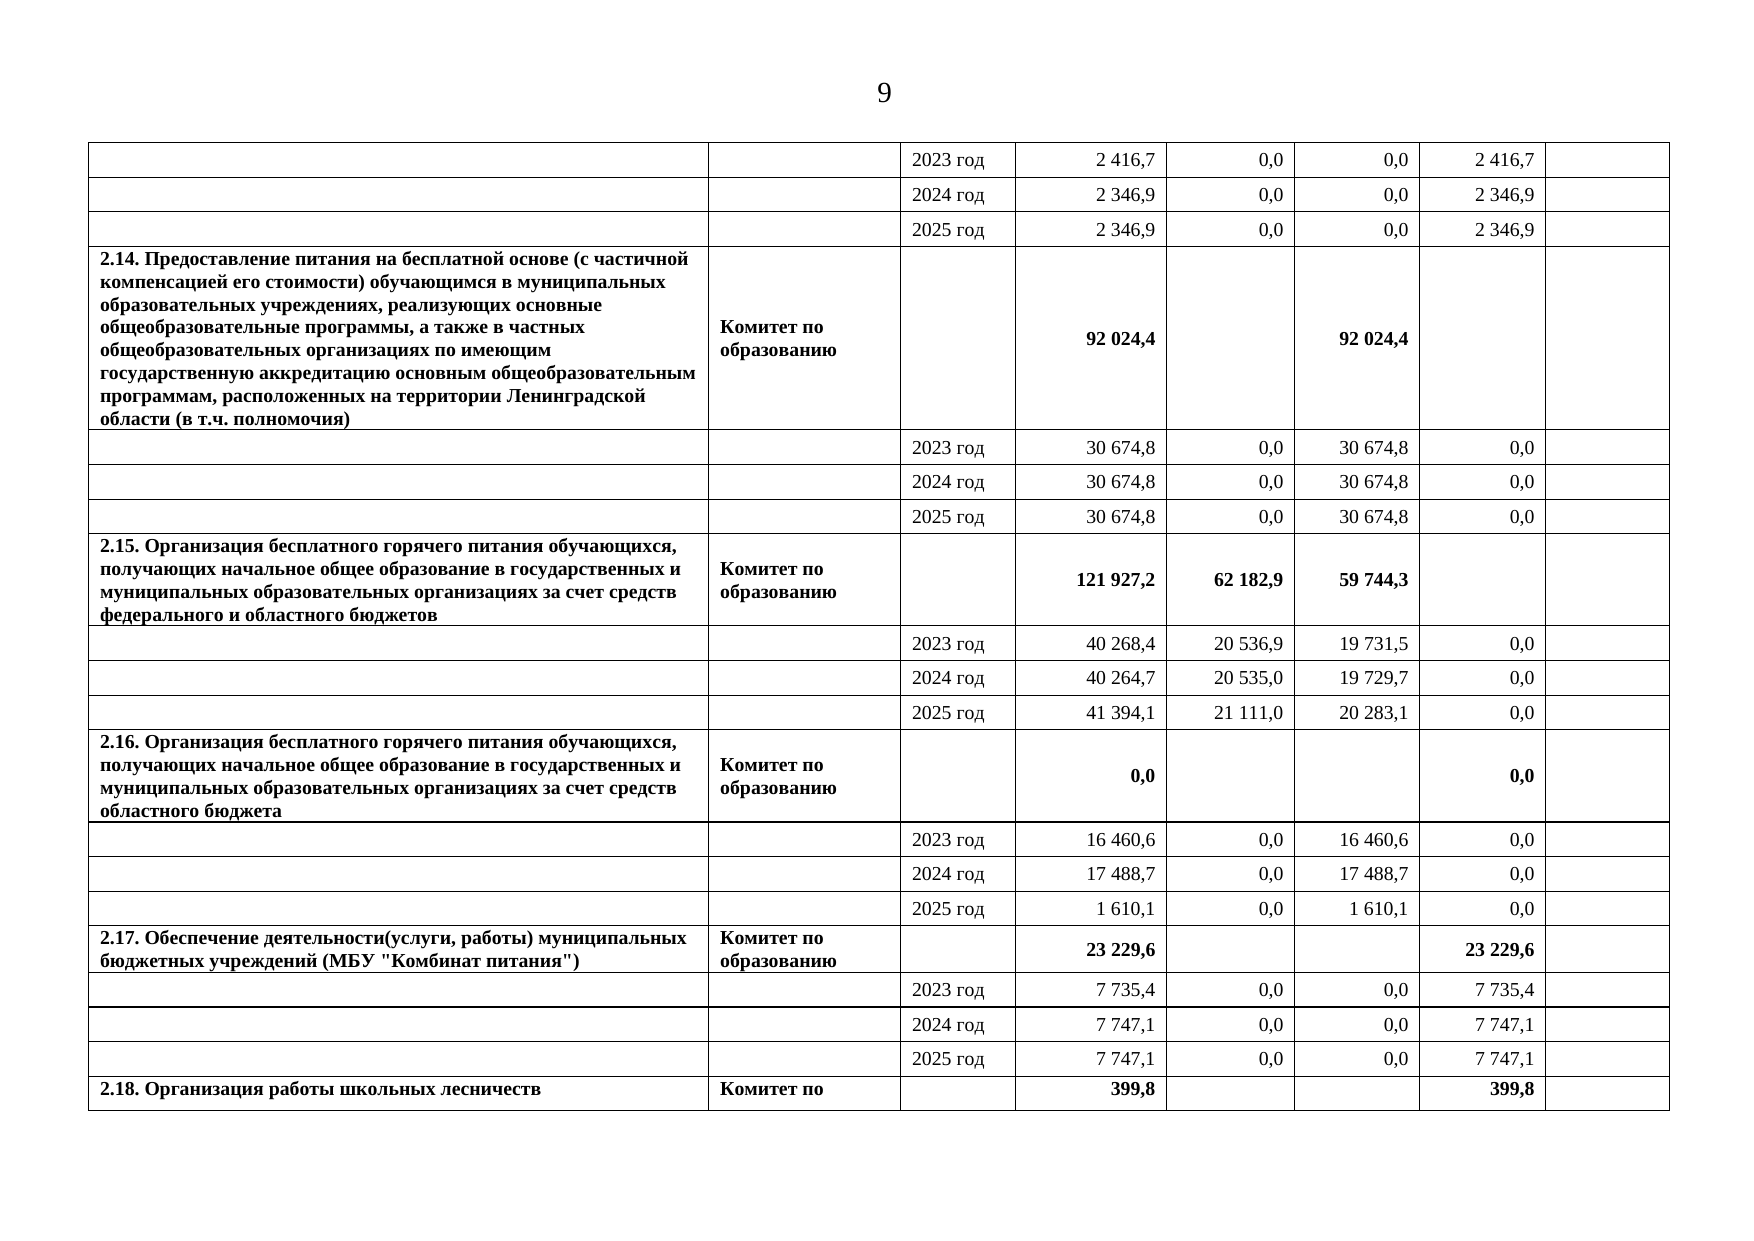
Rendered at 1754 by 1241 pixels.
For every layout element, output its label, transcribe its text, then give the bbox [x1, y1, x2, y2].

table_cell [709, 823, 900, 856]
table_cell 20 283,1 [1295, 696, 1419, 729]
table_cell 2023 год [901, 973, 1015, 1006]
table_cell 0,0 [1167, 892, 1294, 925]
table_cell 30 674,8 [1295, 430, 1419, 464]
table_cell 0,0 [1420, 430, 1545, 464]
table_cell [89, 1077, 708, 1110]
table_cell [709, 430, 900, 464]
table_cell [1546, 1008, 1669, 1041]
table_cell 2 416,7 [1016, 143, 1166, 177]
table_cell [89, 973, 708, 1006]
table_cell 2023 год [901, 626, 1015, 660]
table_cell [1167, 730, 1294, 821]
table_cell [709, 626, 900, 660]
table_cell [1546, 247, 1669, 429]
table_cell 7 747,1 [1016, 1008, 1166, 1041]
table_cell 41 394,1 [1016, 696, 1166, 729]
table_cell [1295, 730, 1419, 821]
table_cell 2 416,7 [1420, 143, 1545, 177]
table_cell 0,0 [1295, 1008, 1419, 1041]
table_cell 7 735,4 [1016, 973, 1166, 1006]
table_cell 23 229,6 [1420, 926, 1545, 972]
table_cell 21 111,0 [1167, 696, 1294, 729]
table_cell 2.17. Обеспечение деятельности(услуги, работы) муниципальных бюджетных учреждений (МБУ "Комбинат питания") [89, 926, 708, 972]
table_cell 30 674,8 [1295, 500, 1419, 533]
table_cell 17 488,7 [1016, 857, 1166, 891]
table_cell 17 488,7 [1295, 857, 1419, 891]
table_cell 2 346,9 [1016, 212, 1166, 246]
table_cell [1167, 247, 1294, 429]
table_cell 2025 год [901, 1042, 1015, 1076]
table_cell 0,0 [1295, 143, 1419, 177]
table_cell [1546, 696, 1669, 729]
table_cell 7 747,1 [1420, 1042, 1545, 1076]
table_cell 2 346,9 [1016, 178, 1166, 211]
table_cell [89, 212, 708, 246]
table_cell 2024 год [901, 1008, 1015, 1041]
table_cell [89, 1008, 708, 1041]
table_cell Комитет по образованию [709, 730, 900, 821]
table_cell 2025 год [901, 500, 1015, 533]
table_cell [1546, 626, 1669, 660]
table_cell [89, 430, 708, 464]
table_cell [1167, 1077, 1294, 1110]
table_cell [901, 247, 1015, 429]
table_cell [1546, 430, 1669, 464]
table_cell [1546, 500, 1669, 533]
table_cell [709, 1042, 900, 1076]
table_cell [1546, 534, 1669, 625]
table_cell 0,0 [1420, 696, 1545, 729]
table_cell [1420, 247, 1545, 429]
table_cell 0,0 [1167, 973, 1294, 1006]
table_cell [89, 661, 708, 694]
table_cell 0,0 [1167, 1008, 1294, 1041]
table_cell [901, 730, 1015, 821]
table_cell Комитет по образованию [709, 247, 900, 429]
table_cell 23 229,6 [1016, 926, 1166, 972]
table_cell [709, 212, 900, 246]
table_cell 92 024,4 [1295, 247, 1419, 429]
table_cell [1420, 534, 1545, 625]
table_cell 2025 год [901, 212, 1015, 246]
table_cell 0,0 [1420, 892, 1545, 925]
table_cell [709, 661, 900, 694]
table_cell 2 346,9 [1420, 212, 1545, 246]
table_cell [1295, 926, 1419, 972]
table_cell [709, 178, 900, 211]
table_cell 2024 год [901, 178, 1015, 211]
table_cell 0,0 [1420, 661, 1545, 694]
table_cell 121 927,2 [1016, 534, 1166, 625]
table_cell 0,0 [1167, 212, 1294, 246]
table_cell [709, 1008, 900, 1041]
table_cell [89, 696, 708, 729]
table_cell 0,0 [1167, 143, 1294, 177]
table_cell [1295, 1077, 1419, 1110]
table_cell 2023 год [901, 430, 1015, 464]
table_cell Комитет по образованию [709, 534, 900, 625]
table_cell 0,0 [1420, 500, 1545, 533]
table_cell 2023 год [901, 823, 1015, 856]
table_cell 30 674,8 [1016, 430, 1166, 464]
table_cell 92 024,4 [1016, 247, 1166, 429]
table_cell [709, 973, 900, 1006]
table_cell 0,0 [1295, 178, 1419, 211]
table_cell 1 610,1 [1016, 892, 1166, 925]
table_cell 2024 год [901, 661, 1015, 694]
table_cell 0,0 [1295, 1042, 1419, 1076]
table_cell [1546, 143, 1669, 177]
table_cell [709, 1077, 900, 1110]
table_cell 2024 год [901, 857, 1015, 891]
table_cell [1546, 178, 1669, 211]
table_cell [1546, 823, 1669, 856]
table_cell 40 268,4 [1016, 626, 1166, 660]
table_cell [709, 465, 900, 498]
table_cell [1546, 973, 1669, 1006]
table_cell 0,0 [1295, 973, 1419, 1006]
table_cell [89, 143, 708, 177]
table_cell 7 747,1 [1420, 1008, 1545, 1041]
table_cell [89, 892, 708, 925]
table_cell [901, 1077, 1015, 1110]
table_cell [1546, 730, 1669, 821]
table_cell 19 731,5 [1295, 626, 1419, 660]
table_cell 7 747,1 [1016, 1042, 1166, 1076]
table_cell [1546, 857, 1669, 891]
table_cell 40 264,7 [1016, 661, 1166, 694]
table_cell [1546, 465, 1669, 498]
table_cell [89, 465, 708, 498]
table_cell 1 610,1 [1295, 892, 1419, 925]
table_cell 0,0 [1167, 823, 1294, 856]
table_cell [89, 500, 708, 533]
table_cell 2025 год [901, 696, 1015, 729]
table_cell 0,0 [1420, 626, 1545, 660]
table_cell [709, 857, 900, 891]
table_cell [709, 500, 900, 533]
table_cell [89, 626, 708, 660]
table_cell 0,0 [1420, 857, 1545, 891]
table_cell [1546, 1077, 1669, 1110]
table_cell 16 460,6 [1295, 823, 1419, 856]
table_cell [1546, 892, 1669, 925]
table_cell [1167, 926, 1294, 972]
table_cell [89, 823, 708, 856]
table_cell [89, 857, 708, 891]
table_cell 20 535,0 [1167, 661, 1294, 694]
table_cell 2023 год [901, 143, 1015, 177]
table_cell 2.16. Организация бесплатного горячего питания обучающихся, получающих начальное общее образование в государственных и муниципальных образовательных организациях за счет средств областного бюджета [89, 730, 708, 821]
table_cell 30 674,8 [1016, 500, 1166, 533]
table_cell [89, 178, 708, 211]
table_cell 0,0 [1167, 1042, 1294, 1076]
table_cell [1546, 212, 1669, 246]
table_cell 30 674,8 [1016, 465, 1166, 498]
table_cell 2 346,9 [1420, 178, 1545, 211]
table_cell 20 536,9 [1167, 626, 1294, 660]
table_cell 0,0 [1295, 212, 1419, 246]
table_cell [1546, 661, 1669, 694]
table_cell [901, 534, 1015, 625]
table_cell [901, 926, 1015, 972]
table_cell 0,0 [1167, 430, 1294, 464]
table_cell 0,0 [1420, 730, 1545, 821]
table_cell 2025 год [901, 892, 1015, 925]
table_cell 16 460,6 [1016, 823, 1166, 856]
table_cell [709, 892, 900, 925]
table_cell [89, 1042, 708, 1076]
table_cell 2.14. Предоставление питания на бесплатной основе (с частичной компенсацией его стоимости) обучающимся в муниципальных образовательных учреждениях, реализующих основные общеобразовательные программы, а также в частных общеобразовательных организациях по имеющим государственную аккредитацию основным общеобразовательным программам, расположенных на территории Ленинградской области (в т.ч. полномочия) [89, 247, 708, 429]
table_cell 0,0 [1167, 500, 1294, 533]
table_cell [709, 696, 900, 729]
table_cell 0,0 [1016, 730, 1166, 821]
table_cell 399,8 [1420, 1077, 1545, 1110]
table_cell 0,0 [1420, 823, 1545, 856]
table_cell 62 182,9 [1167, 534, 1294, 625]
table_cell [709, 143, 900, 177]
table_cell 0,0 [1167, 465, 1294, 498]
table_cell 399,8 [1016, 1077, 1166, 1110]
table_cell 0,0 [1167, 857, 1294, 891]
table_cell 2.15. Организация бесплатного горячего питания обучающихся, получающих начальное общее образование в государственных и муниципальных образовательных организациях за счет средств федерального и областного бюджетов [89, 534, 708, 625]
table_cell 19 729,7 [1295, 661, 1419, 694]
table_cell 59 744,3 [1295, 534, 1419, 625]
table_cell 0,0 [1167, 178, 1294, 211]
table_cell 2024 год [901, 465, 1015, 498]
table_cell [1546, 1042, 1669, 1076]
table_cell 30 674,8 [1295, 465, 1419, 498]
table_cell Комитет по образованию [709, 926, 900, 972]
table_cell 7 735,4 [1420, 973, 1545, 1006]
table_cell [1546, 926, 1669, 972]
table_cell 0,0 [1420, 465, 1545, 498]
